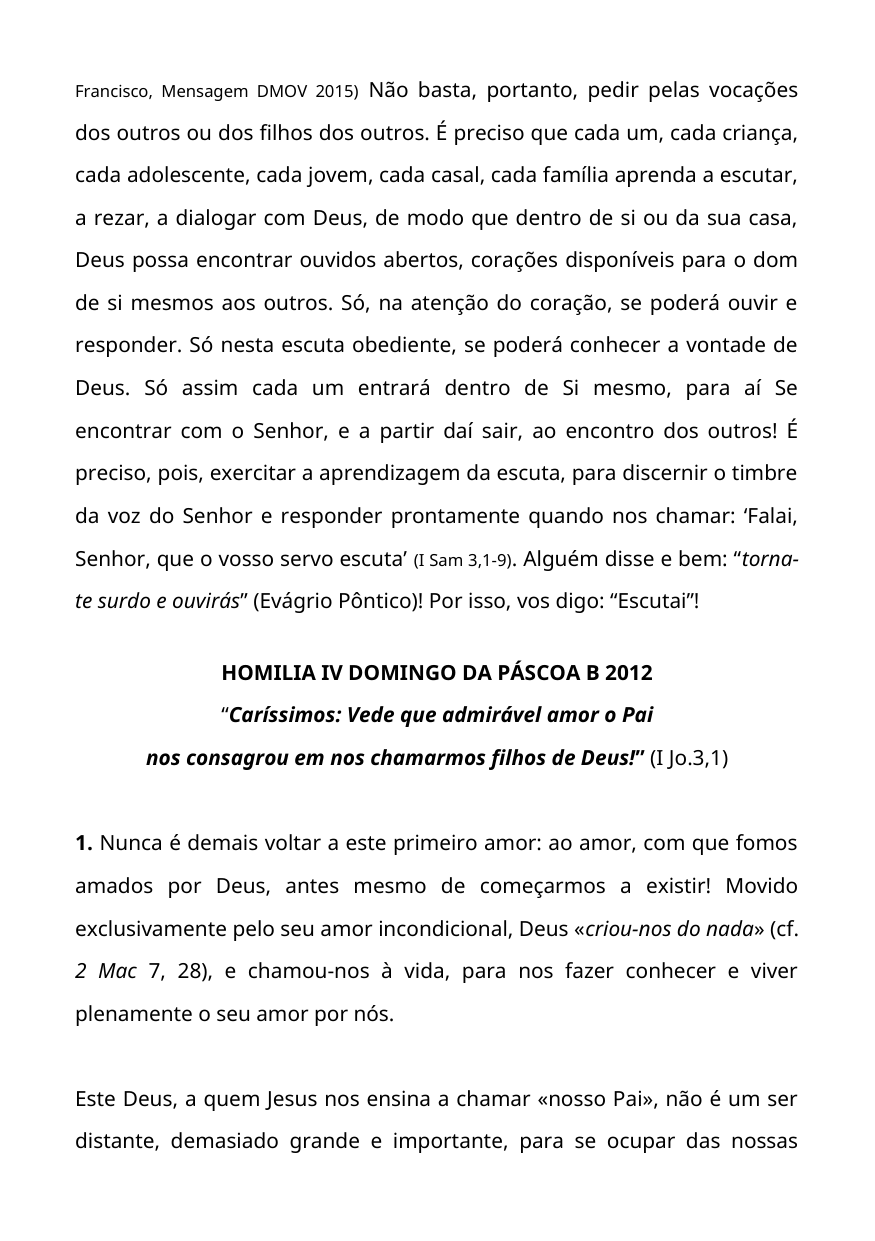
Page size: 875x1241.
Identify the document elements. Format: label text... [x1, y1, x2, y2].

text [75, 1084, 799, 1155]
text HOMILIA IV DOMINGO DA PÁSCOA B 2012 [75, 658, 799, 686]
text “Caríssimos: Vede que admirável amor o Pai [75, 701, 799, 729]
text nos consagrou em nos chamarmos filhos de Deus!” (I Jo.3,1) [75, 743, 799, 772]
text 1. Nunca é demais voltar a este primeiro amor: ao amor, com que fomos amados por Deus, antes mesmo de começarmos a existir! Movido exclusivamente pelo seu amor incondicional, Deus «criou-nos do nada» (cf. 2 Mac 7, 28), e chamou-nos à vida, para nos fazer conhecer e viver plenamente o seu amor por nós. [75, 828, 799, 1027]
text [75, 75, 799, 615]
